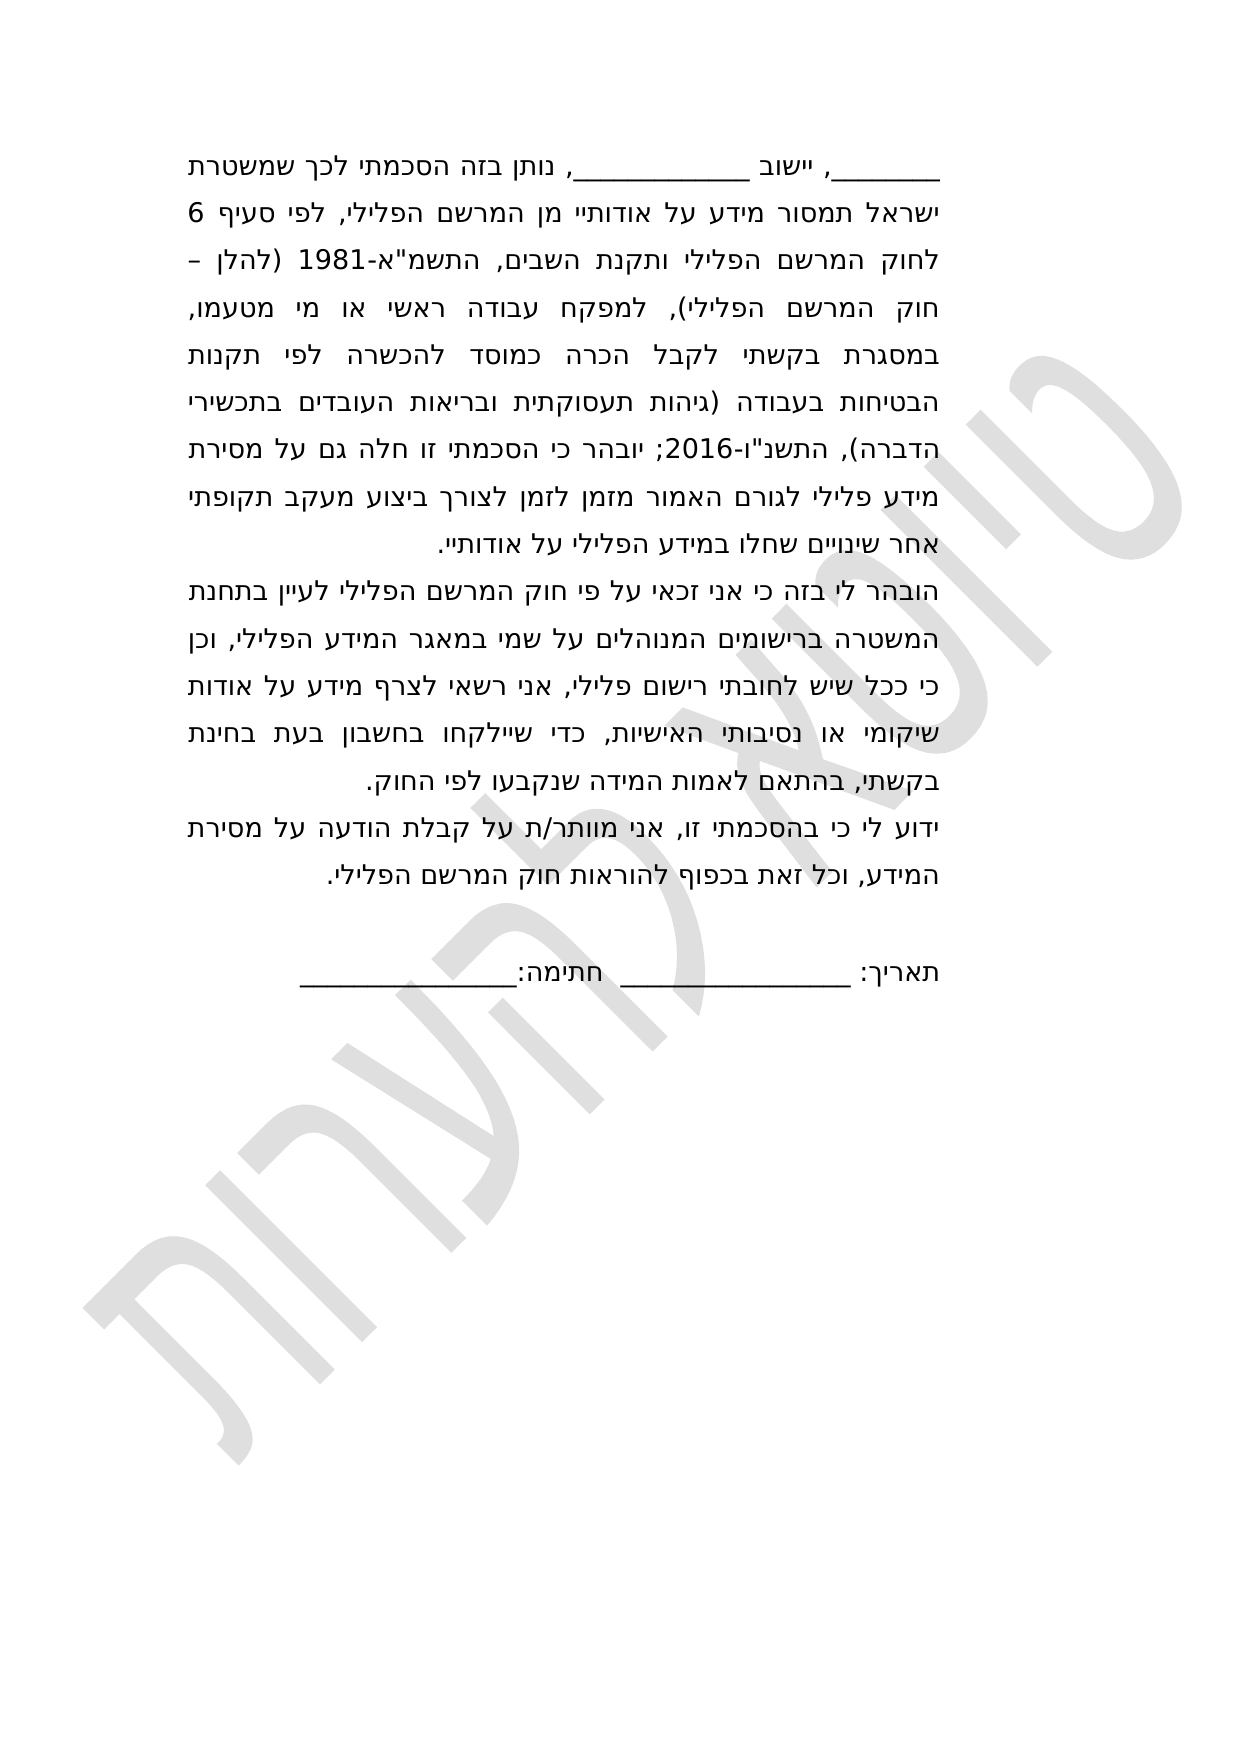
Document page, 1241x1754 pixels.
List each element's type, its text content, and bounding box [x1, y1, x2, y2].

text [187, 150, 940, 560]
text הובהר לי בזה כי אני זכאי על פי חוק המרשם הפלילי לעיין בתחנת המשטרה ברישומים המנוהלים על שמי במאגר המידע הפלילי, וכן כי ככל שיש לחובתי רישום פלילי, אני רשאי לצרף מידע על אודות שיקומי או נסיבותי האישיות, כדי שיילקחו בחשבון בעת בחינת בקשתי, בהתאם לאמות המידה שנקבעו לפי החוק. [187, 576, 940, 796]
text ידוע לי כי בהסכמתי זו, אני מוותר/ת על קבלת הודעה על מסירת המידע, וכל זאת בכפוף להוראות חוק המרשם הפלילי. [187, 812, 940, 891]
text תאריך: _________________ חתימה:________________ [187, 956, 940, 988]
